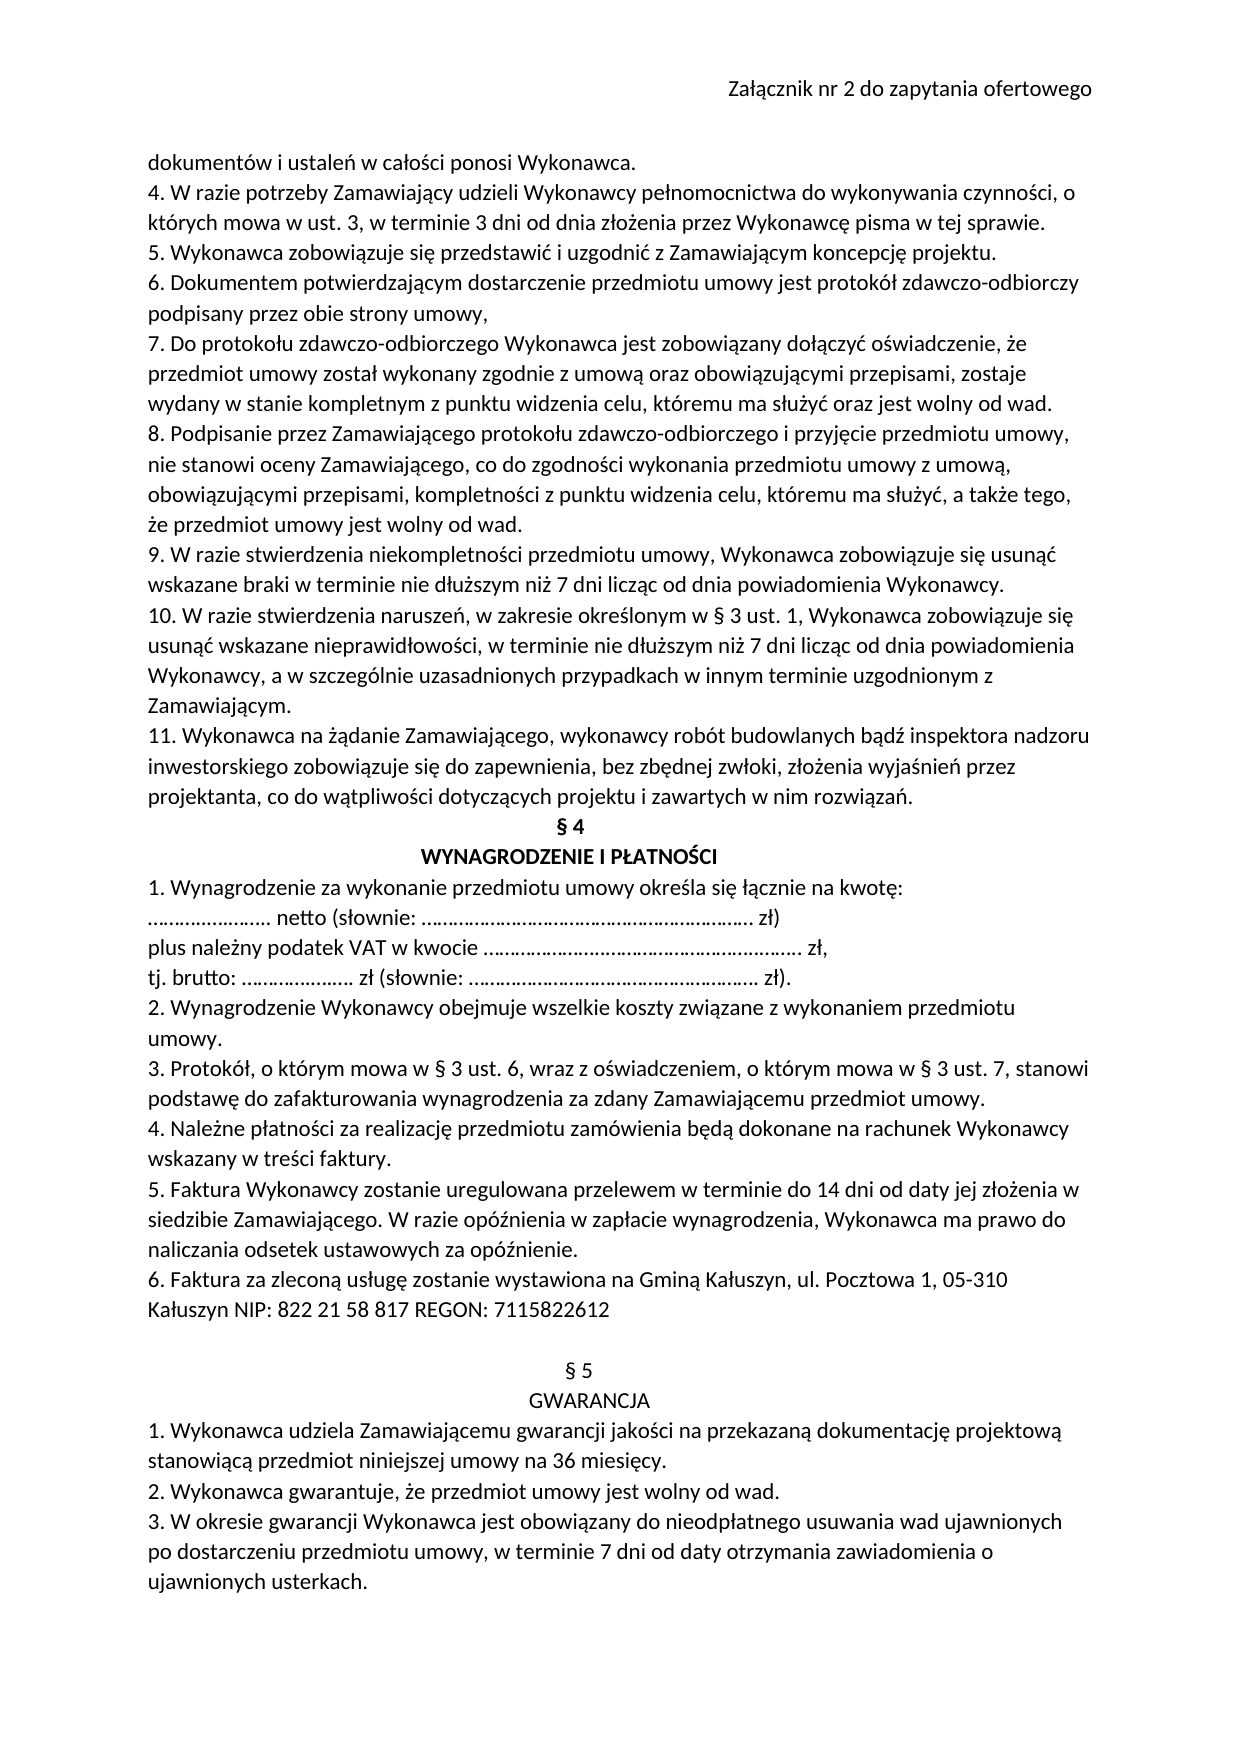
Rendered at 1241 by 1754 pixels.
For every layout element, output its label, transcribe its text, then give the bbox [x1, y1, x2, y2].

text WYNAGRODZENIE I PŁATNOŚCI 1. Wynagrodzenie za wykonanie przedmiotu umowy określa się łącznie na kwotę: ………..….…….. netto (słownie: ……………………………………………………… zł) plus należny podatek VAT w kwocie …………………..………………………..…….. zł, tj. brutto: ………….….…. zł (słownie: ………………………………………………. zł). 2. Wynagrodzenie Wykonawcy obejmuje wszelkie koszty związane z wykonaniem przedmiotu umowy. 3. Protokół, o którym mowa w § 3 ust. 6, wraz z oświadczeniem, o którym mowa w § 3 ust. 7, stanowi podstawę do zafakturowania wynagrodzenia za zdany Zamawiającemu przedmiot umowy. 4. Należne płatności za realizację przedmiotu zamówienia będą dokonane na rachunek Wykonawcy wskazany w treści faktury. 5. Faktura Wykonawcy zostanie uregulowana przelewem w terminie do 14 dni od daty jej złożenia w siedzibie Zamawiającego. W razie opóźnienia w zapłacie wynagrodzenia, Wykonawca ma prawo do naliczania odsetek ustawowych za opóźnienie. 6. Faktura za zleconą usługę zostanie wystawiona na Gminą Kałuszyn, ul. Pocztowa 1, 05-310 Kałuszyn NIP: 822 21 58 817 REGON: 7115822612 § 5 [148, 842, 1093, 1384]
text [148, 148, 1093, 840]
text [148, 1386, 1093, 1595]
